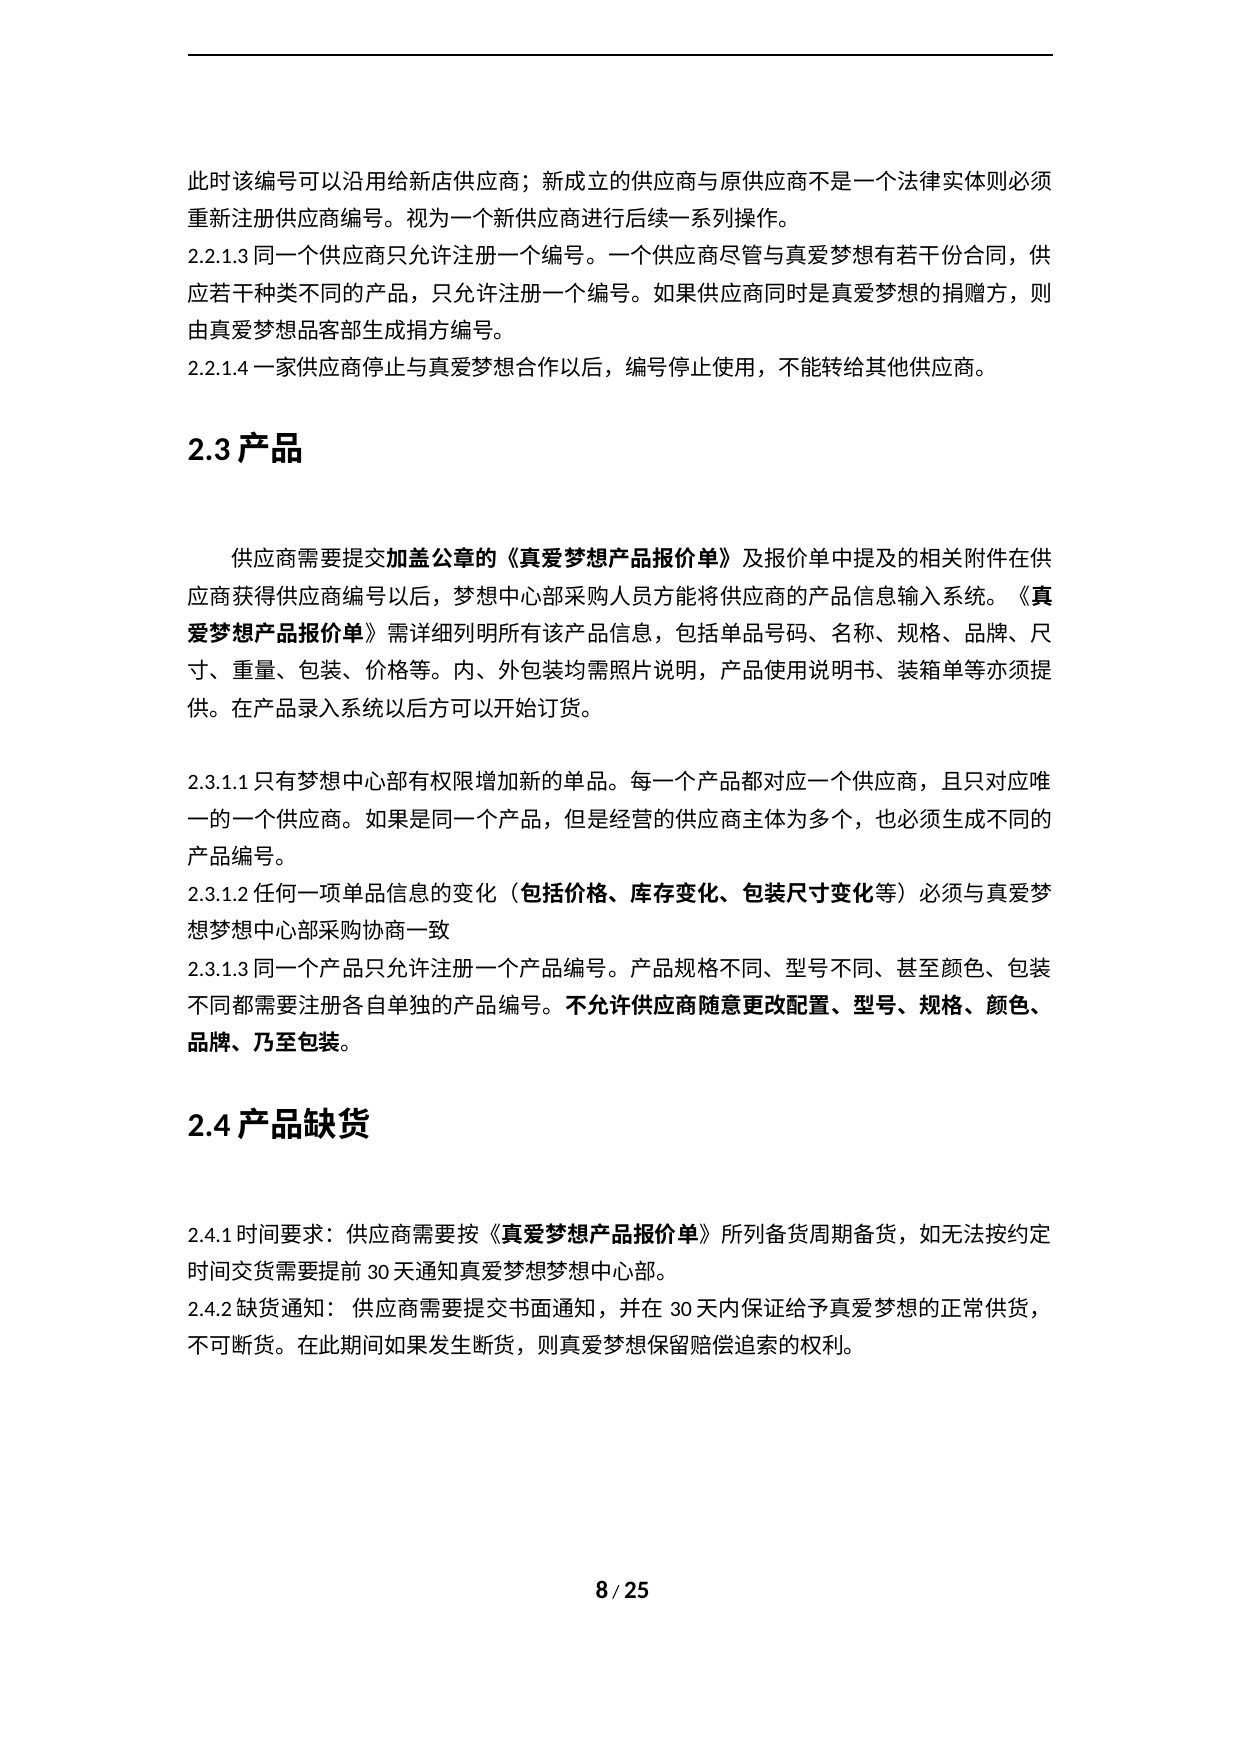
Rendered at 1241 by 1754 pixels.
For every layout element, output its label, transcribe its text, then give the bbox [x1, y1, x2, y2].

text 2.4.1时间要求：供应商需要按《真爱梦想产品报价单》所列备货周期备货，如无法按约定时间交货需要提前30天通知真爱梦想梦想中心部。 [187, 1216, 1053, 1286]
text 2.3.1.3同一个产品只允许注册一个产品编号。产品规格不同、型号不同、甚至颜色、包装不同都需要注册各自单独的产品编号。不允许供应商随意更改配置、型号、规格、颜色、品牌、乃至包装。 [187, 950, 1053, 1057]
text 2.2.1.4一家供应商停止与真爱梦想合作以后，编号停止使用，不能转给其他供应商。 [187, 349, 1053, 382]
text 2.4.2缺货通知： 供应商需要提交书面通知，并在30天内保证给予真爱梦想的正常供货，不可断货。在此期间如果发生断货，则真爱梦想保留赔偿追索的权利。 [187, 1291, 1053, 1360]
text 2.3.1.2任何一项单品信息的变化（包括价格、库存变化、包装尺寸变化等）必须与真爱梦想梦想中心部采购协商一致 [187, 876, 1053, 945]
subtitle 2.4产品缺货 [187, 1089, 1053, 1154]
text 2.2.1.3同一个供应商只允许注册一个编号。一个供应商尽管与真爱梦想有若干份合同，供应若干种类不同的产品，只允许注册一个编号。如果供应商同时是真爱梦想的捐赠方，则由真爱梦想品客部生成捐方编号。 [187, 238, 1053, 345]
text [187, 163, 1053, 233]
subtitle 2.3产品 [187, 414, 1053, 479]
text 供应商需要提交加盖公章的《真爱梦想产品报价单》及报价单中提及的相关附件在供应商获得供应商编号以后，梦想中心部采购人员方能将供应商的产品信息输入系统。《真爱梦想产品报价单》需详细列明所有该产品信息，包括单品号码、名称、规格、品牌、尺寸、重量、包装、价格等。内、外包装均需照片说明，产品使用说明书、装箱单等亦须提供。在产品录入系统以后方可以开始订货。 [187, 541, 1053, 723]
text 2.3.1.1只有梦想中心部有权限增加新的单品。每一个产品都对应一个供应商，且只对应唯一的一个供应商。如果是同一个产品，但是经营的供应商主体为多个，也必须生成不同的产品编号。 [187, 764, 1053, 871]
